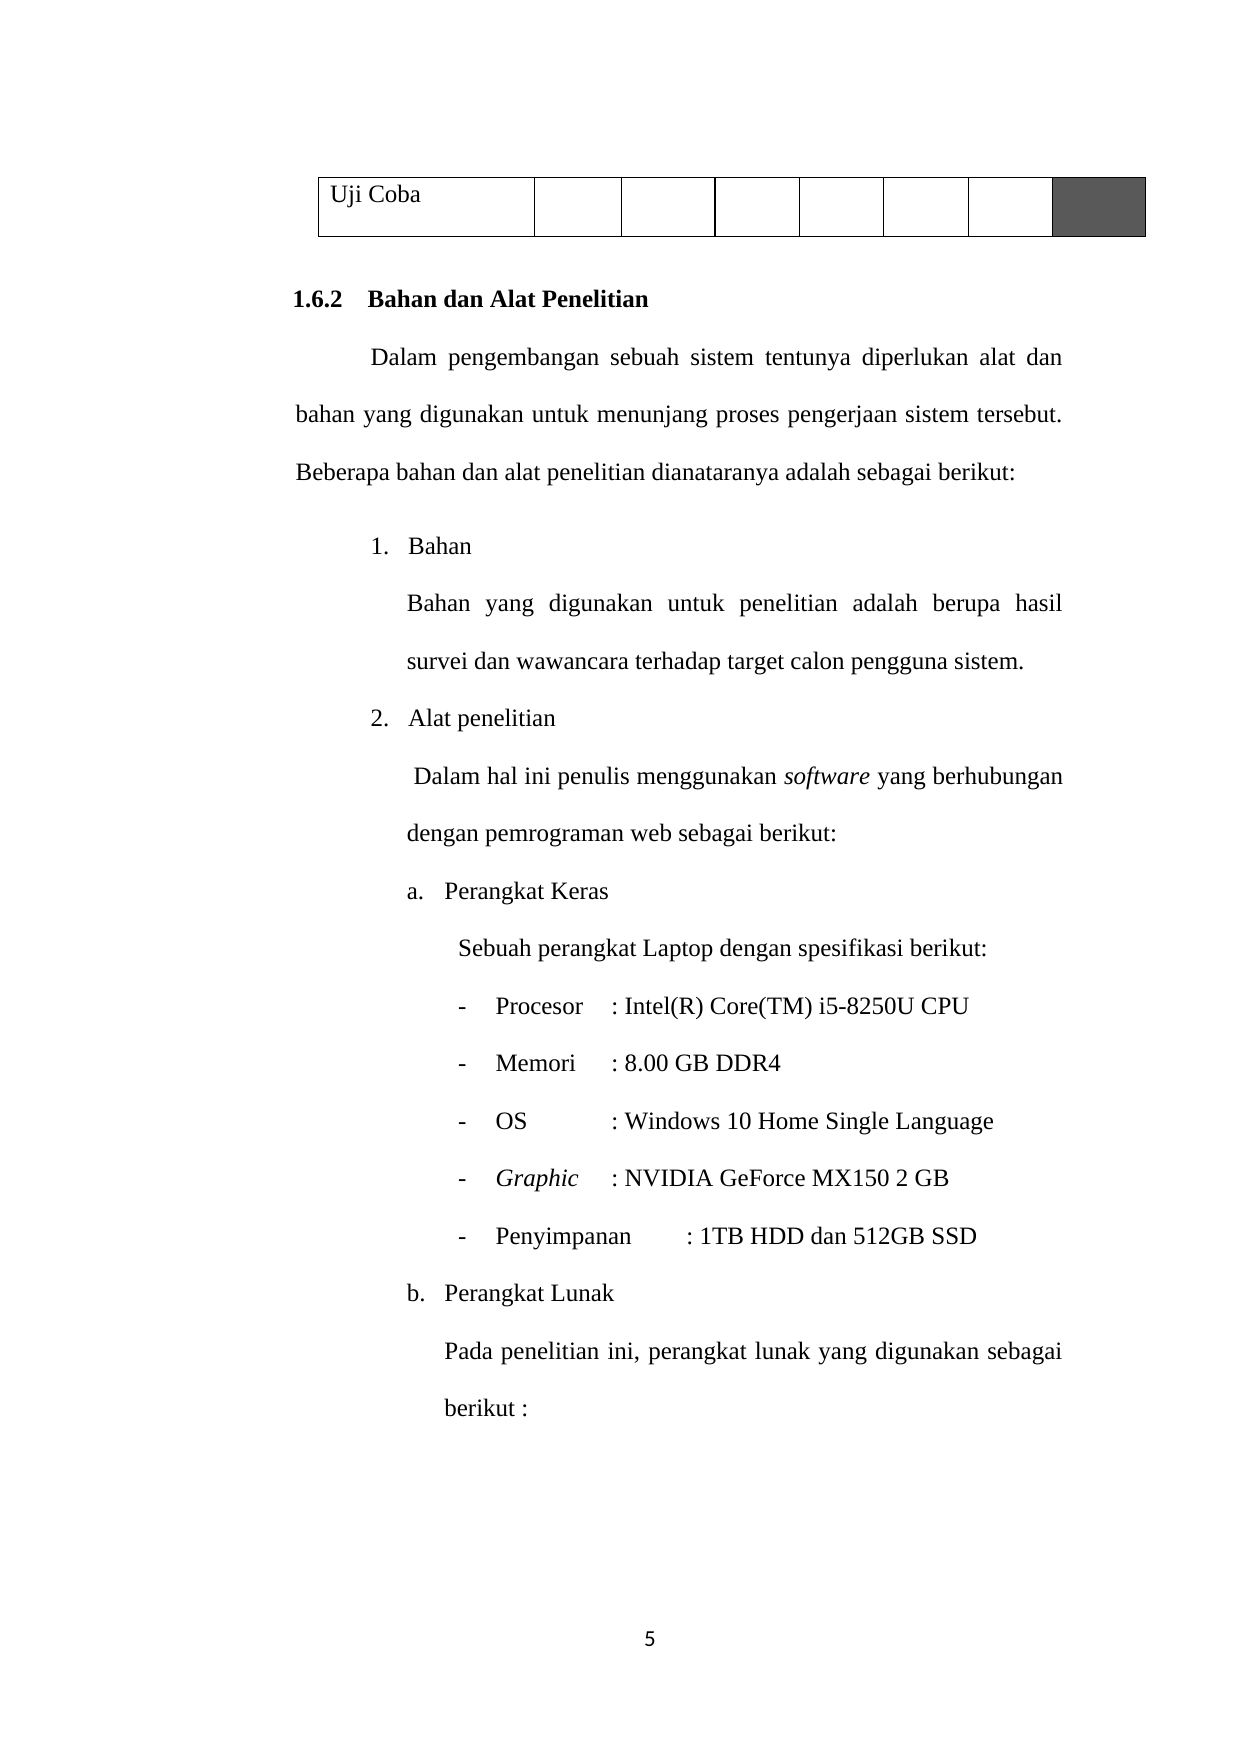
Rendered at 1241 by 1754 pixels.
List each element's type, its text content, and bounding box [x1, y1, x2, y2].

list Procesor : Intel(R) Core(TM) i5-8250U CPU [458, 991, 1063, 1020]
table_cell [969, 178, 1052, 236]
list Pada penelitian ini, perangkat lunak yang digunakan sebagai berikut : [444, 1336, 1063, 1422]
text Dalam pengembangan sebuah sistem tentunya diperlukan alat dan bahan yang digunakan untuk menunjang proses pengerjaan sistem tersebut. Beberapa bahan dan alat penelitian dianataranya adalah sebagai berikut: [295, 342, 1063, 486]
table_cell [884, 178, 968, 236]
list Perangkat Keras [407, 876, 1063, 905]
table_cell Uji Coba [319, 178, 534, 236]
list Bahan [370, 531, 1063, 560]
list Memori : 8.00 GB DDR4 [458, 1048, 1063, 1077]
table_cell [622, 178, 714, 236]
list OS : Windows 10 Home Single Language [458, 1106, 1063, 1135]
list Sebuah perangkat Laptop dengan spesifikasi berikut: [458, 933, 1063, 962]
list Graphic : NVIDIA GeForce MX150 2 GB [458, 1163, 1063, 1192]
subtitle Bahan dan Alat Penelitian [292, 284, 1063, 313]
list Bahan yang digunakan untuk penelitian adalah berupa hasil survei dan wawancara terhadap target calon pengguna sistem. [407, 588, 1063, 675]
list Dalam hal ini penulis menggunakan software yang berhubungan dengan pemrograman web sebagai berikut: [407, 761, 1063, 847]
list Penyimpanan : 1TB HDD dan 512GB SSD [458, 1221, 1063, 1250]
table_cell [535, 178, 621, 236]
table_cell [1053, 178, 1145, 236]
list Perangkat Lunak [407, 1278, 1063, 1307]
table_cell [716, 178, 799, 236]
table_cell [800, 178, 883, 236]
list Alat penelitian [370, 703, 1063, 732]
